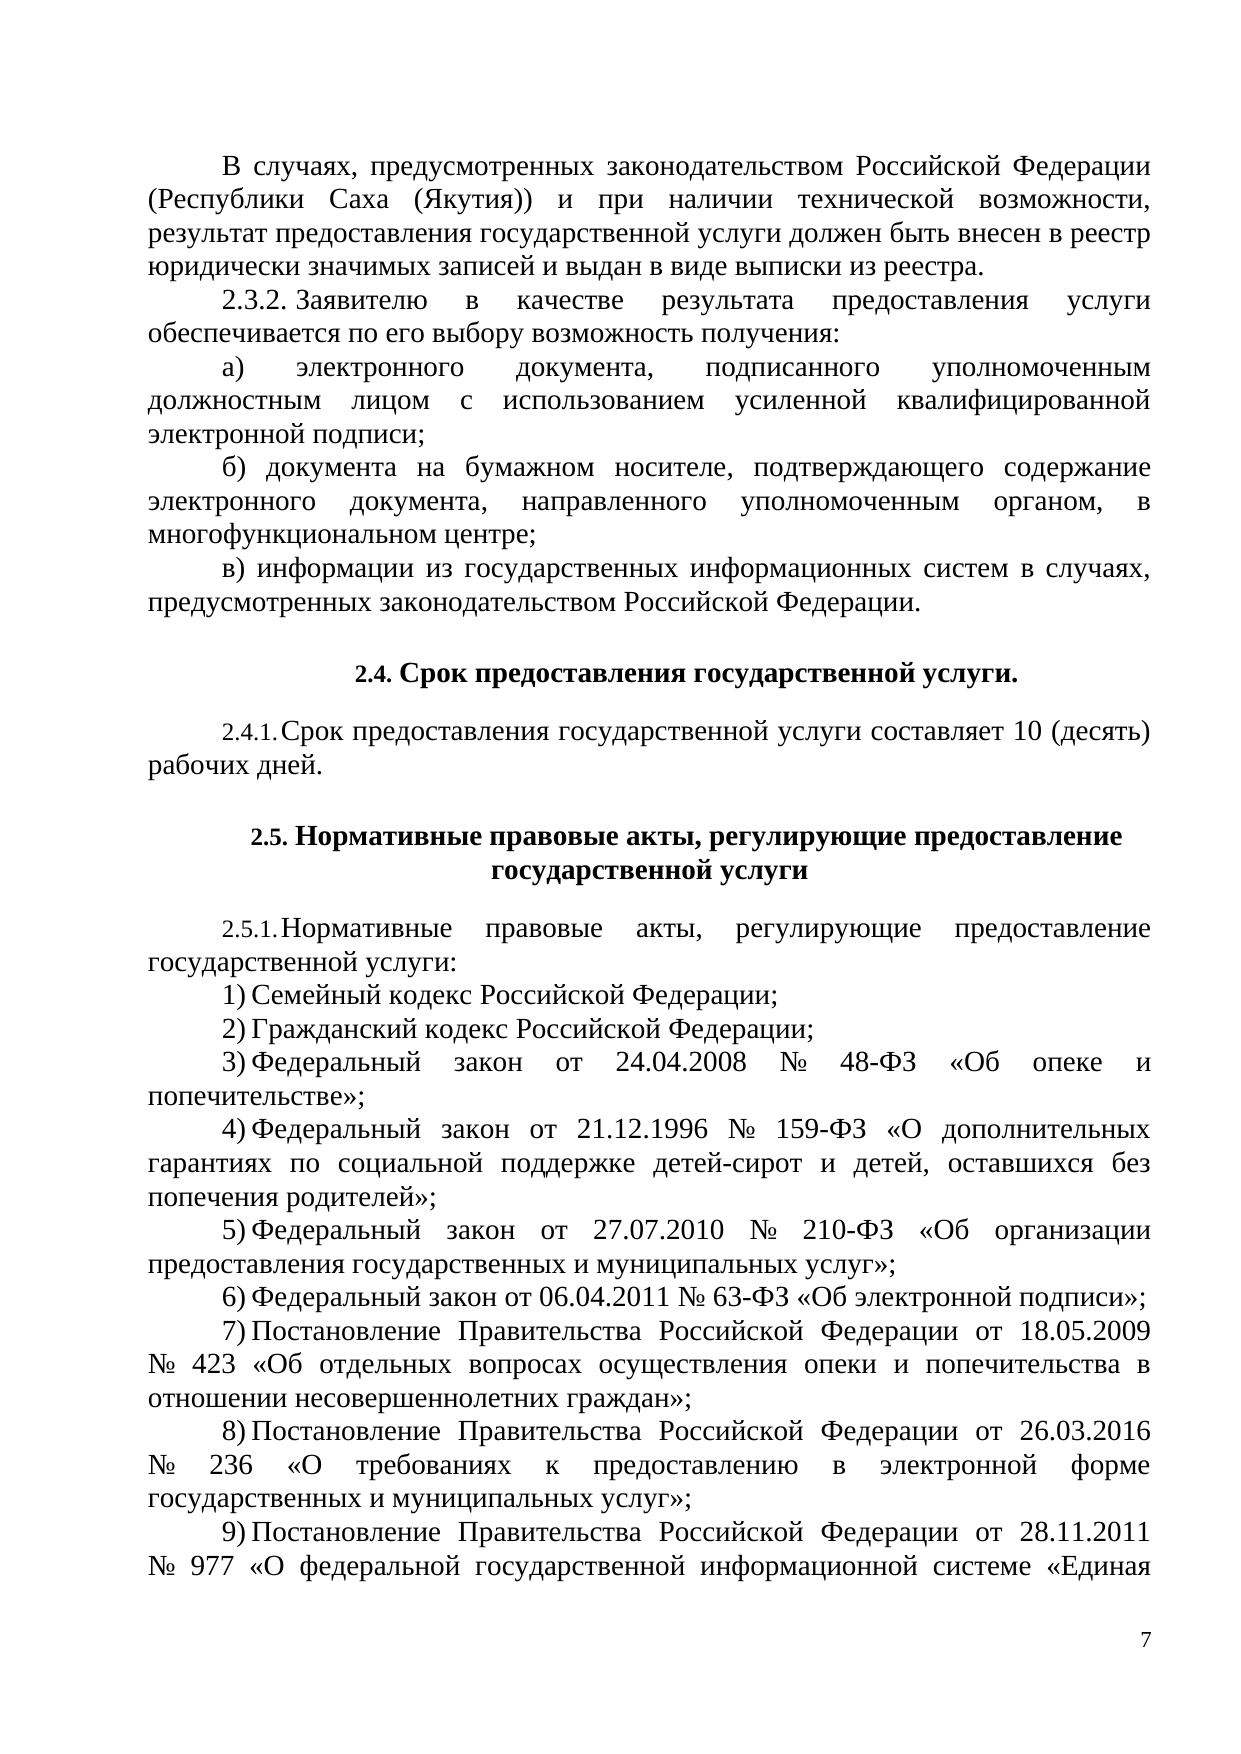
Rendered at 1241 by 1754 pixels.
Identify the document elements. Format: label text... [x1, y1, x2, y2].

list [148, 1514, 1152, 1581]
list Федеральный закон от 24.04.2008 № 48-ФЗ «Об опеке и попечительстве»; [148, 1044, 1152, 1112]
list Заявителю в качестве результата предоставления услуги обеспечивается по его выбору возможность получения: [148, 282, 1152, 349]
subtitle Нормативные правовые акты, регулирующие предоставление государственной услуги [148, 818, 1152, 885]
list Гражданский кодекс Российской Федерации; [148, 1011, 1152, 1044]
subtitle Срок предоставления государственной услуги. [148, 655, 1152, 688]
text В случаях, предусмотренных законодательством Российской Федерации (Республики Саха (Якутия)) и при наличии технической возможности, результат предоставления государственной услуги должен быть внесен в реестр юридически значимых записей и выдан в виде выписки из реестра. [148, 148, 1152, 282]
list Постановление Правительства Российской Федерации от 18.05.2009 № 423 «Об отдельных вопросах осуществления опеки и попечительства в отношении несовершеннолетних граждан»; [148, 1313, 1152, 1413]
list Федеральный закон от 21.12.1996 № 159-ФЗ «О дополнительных гарантиях по социальной поддержке детей-сирот и детей, оставшихся без попечения родителей»; [148, 1112, 1152, 1212]
text а) электронного документа, подписанного уполномоченным должностным лицом с использованием усиленной квалифицированной электронной подписи; [148, 349, 1152, 449]
text б) документа на бумажном носителе, подтверждающего содержание электронного документа, направленного уполномоченным органом, в многофункциональном центре; [148, 449, 1152, 550]
list Постановление Правительства Российской Федерации от 26.03.2016 № 236 «О требованиях к предоставлению в электронной форме государственных и муниципальных услуг»; [148, 1413, 1152, 1514]
list Нормативные правовые акты, регулирующие предоставление государственной услуги: [148, 910, 1152, 977]
list Федеральный закон от 06.04.2011 № 63-ФЗ «Об электронной подписи»; [222, 1279, 1152, 1313]
list Семейный кодекс Российской Федерации; [148, 977, 1152, 1011]
text в) информации из государственных информационных систем в случаях, предусмотренных законодательством Российской Федерации. [148, 550, 1152, 617]
list Срок предоставления государственной услуги составляет 10 (десять) рабочих дней. [148, 713, 1152, 781]
list Федеральный закон от 27.07.2010 № 210-ФЗ «Об организации предоставления государственных и муниципальных услуг»; [148, 1212, 1152, 1279]
